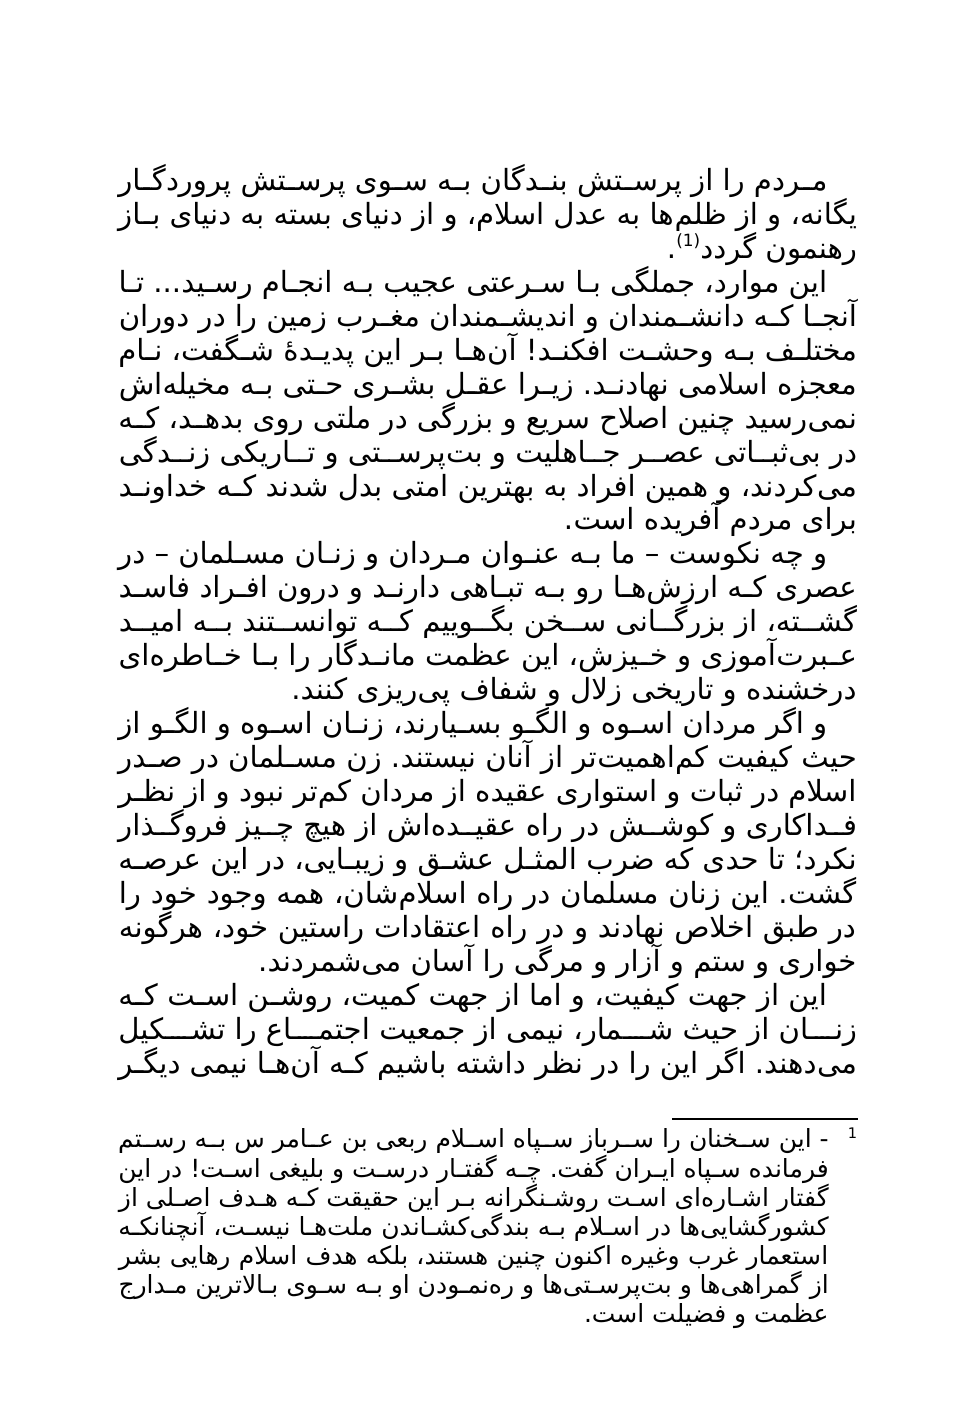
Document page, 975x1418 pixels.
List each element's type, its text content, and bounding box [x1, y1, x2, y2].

text این موارد، جملگی با سرعتی عجیب به انجام رسید... تا آنجا که دانشمندان و اندیشمندان مغرب زمین را در دوران مختلف به وحشت افکند! آن‌ها بر این پدیدۀ شگفت، نام معجزه اسلامی نهادند. زیرا عقل بشری حتی به مخیله‌اش نمی‌رسید چنین اصلاح سریع و بزرگی در ملتی روی بدهد، که در بی‌ثباتی عصر جاهلیت و بت‌پرستی و تاریکی زندگی می‌کردند، و همین افراد به بهترین امتی بدل شدند که خداوند برای مردم آفریده است. [118, 265, 857, 537]
text و اگر مردان اسوه و الگو بسیارند، زنان اسوه و الگو از حیث کیفیت کم‌اهمیت‌تر از آنان نیستند. زن مسلمان در صدر اسلام در ثبات و استواری عقیده از مردان کم‌تر نبود و از نظر فداکاری و کوشش در راه عقیده‌اش از هیچ چیز فروگذار نکرد؛ تا حدی که ضرب المثل عشق و زیبایی، در این عرصه گشت. این زنان مسلمان در راه اسلام‌شان، همه وجود خود را در طبق اخلاص نهادند و در راه اعتقادات راستین خود، هرگونه خواری و ستم و آزار و مرگی را آسان می‌شمردند. [118, 707, 857, 978]
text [118, 978, 857, 1080]
text و چه نکوست – ما به عنوان مردان و زنان مسلمان – در عصری که ارزش‌ها رو به تباهی دارند و درون افراد فاسد گشته، از بزرگانی سخن بگوییم که توانستند به امید عبرت‌آموزی و خیزش، این عظمت ماندگار را با خاطره‌ای درخشنده و تاریخی زلال و شفاف پی‌ریزی کنند. [118, 537, 857, 707]
text مردم را از پرستش بندگان به سوی پرستش پروردگار یگانه، و از ظلم‌ها به عدل اسلام، و از دنیای بسته به دنیای باز رهنمون گردد(). [118, 163, 857, 265]
